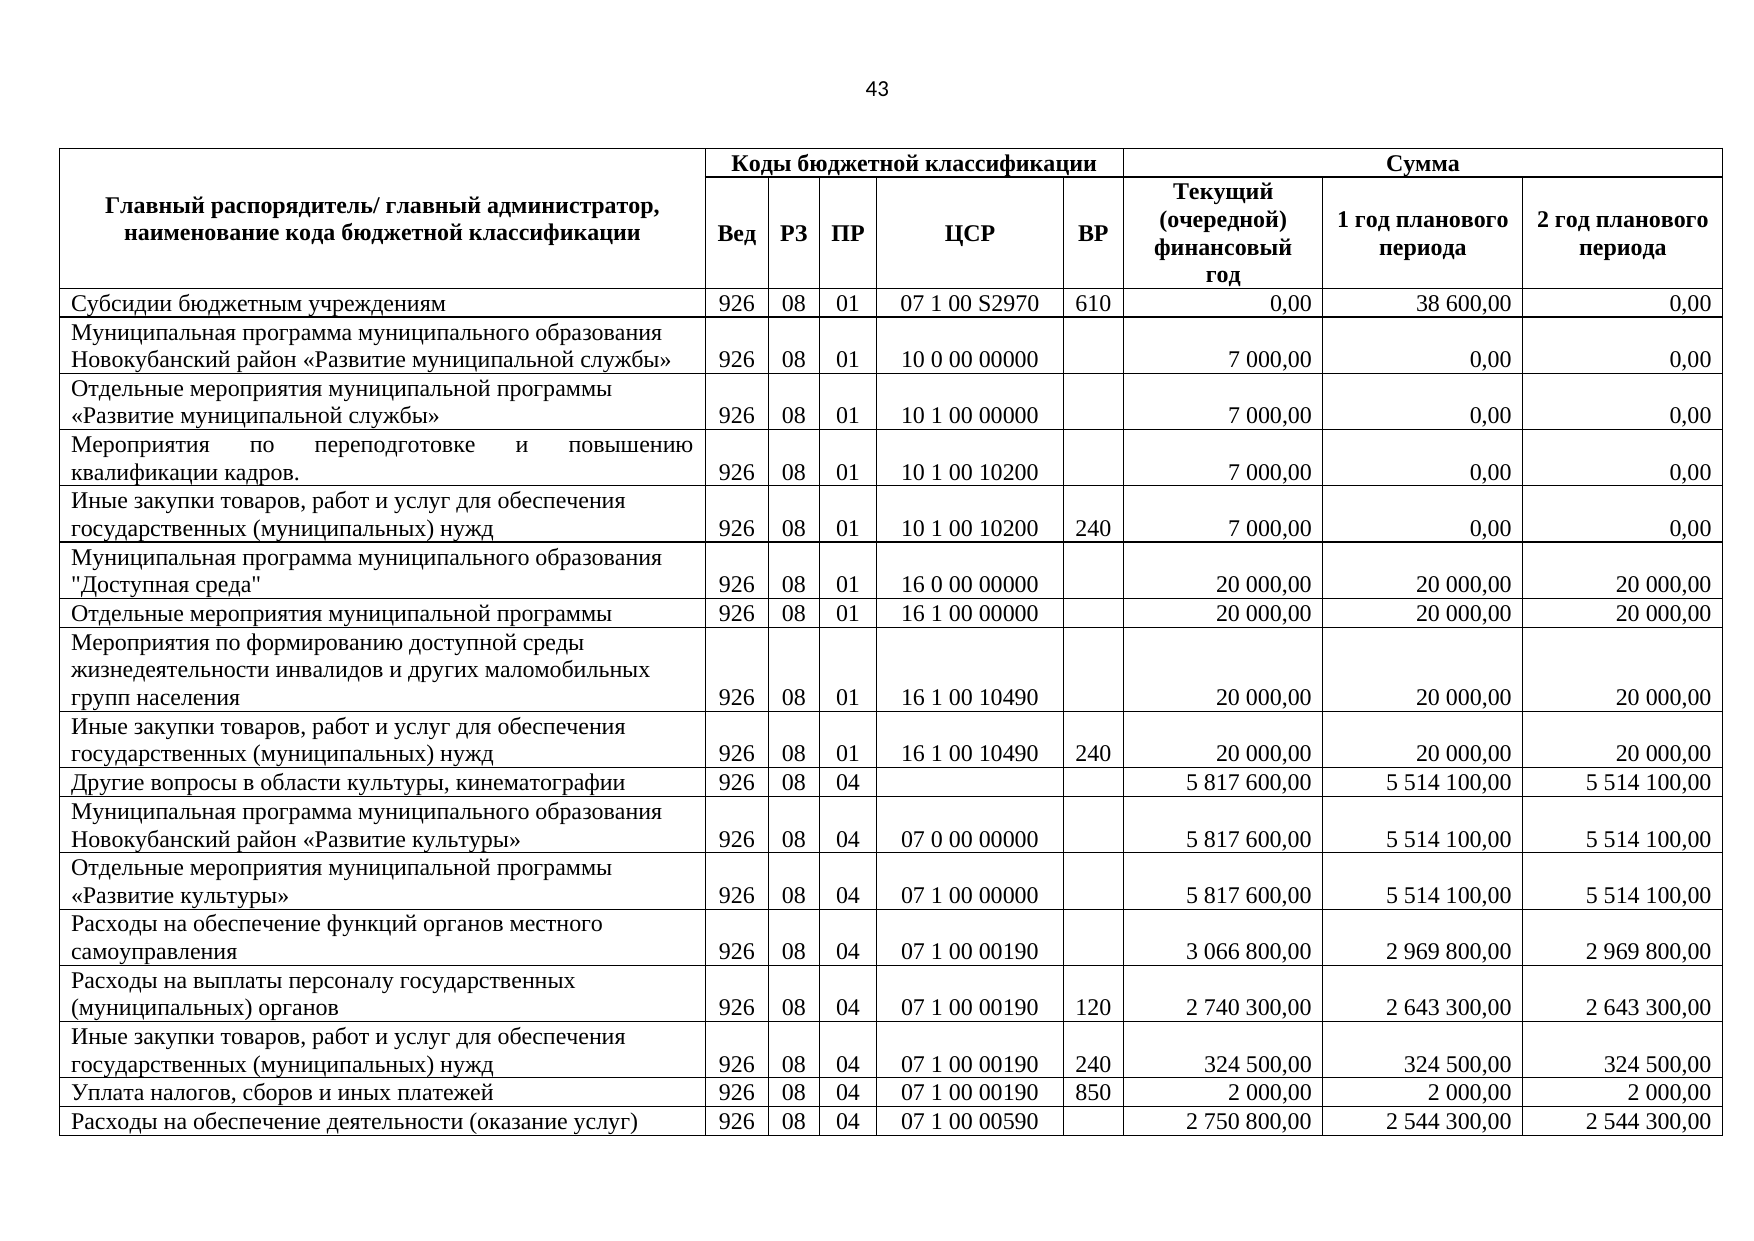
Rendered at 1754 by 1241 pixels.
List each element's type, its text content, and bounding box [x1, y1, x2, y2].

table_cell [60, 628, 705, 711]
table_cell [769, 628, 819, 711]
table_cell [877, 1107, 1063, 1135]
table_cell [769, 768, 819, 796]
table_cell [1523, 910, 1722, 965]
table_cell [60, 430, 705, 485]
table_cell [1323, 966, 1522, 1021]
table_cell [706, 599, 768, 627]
table_header Главный распорядитель/ главный администратор, наименование кода бюджетной классификации [60, 149, 705, 288]
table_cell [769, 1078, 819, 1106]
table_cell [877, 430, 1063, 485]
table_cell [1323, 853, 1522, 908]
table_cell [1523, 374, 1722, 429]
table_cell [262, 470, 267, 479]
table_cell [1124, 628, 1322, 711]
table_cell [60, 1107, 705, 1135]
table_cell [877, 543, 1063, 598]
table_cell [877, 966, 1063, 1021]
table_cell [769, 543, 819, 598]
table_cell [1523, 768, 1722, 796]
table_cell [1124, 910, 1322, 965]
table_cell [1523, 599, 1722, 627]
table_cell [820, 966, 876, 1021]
table_header Коды бюджетной классификации [706, 149, 1123, 176]
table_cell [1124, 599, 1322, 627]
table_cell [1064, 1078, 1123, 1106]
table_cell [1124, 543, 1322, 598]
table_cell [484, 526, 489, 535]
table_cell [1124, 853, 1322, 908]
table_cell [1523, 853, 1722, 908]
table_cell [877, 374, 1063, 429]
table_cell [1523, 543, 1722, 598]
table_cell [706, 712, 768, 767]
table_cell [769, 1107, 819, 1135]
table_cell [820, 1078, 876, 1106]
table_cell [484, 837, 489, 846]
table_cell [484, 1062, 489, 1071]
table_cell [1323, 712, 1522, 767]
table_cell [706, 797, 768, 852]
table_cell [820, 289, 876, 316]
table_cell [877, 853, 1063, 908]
table_cell 2 год планового периода [1523, 178, 1722, 288]
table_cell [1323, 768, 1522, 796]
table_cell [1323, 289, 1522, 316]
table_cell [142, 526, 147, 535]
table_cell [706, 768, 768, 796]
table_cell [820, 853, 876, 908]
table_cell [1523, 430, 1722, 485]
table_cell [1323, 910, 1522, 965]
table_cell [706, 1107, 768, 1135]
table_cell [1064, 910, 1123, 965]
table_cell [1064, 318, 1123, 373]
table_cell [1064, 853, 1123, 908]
table_cell ВР [1064, 178, 1123, 288]
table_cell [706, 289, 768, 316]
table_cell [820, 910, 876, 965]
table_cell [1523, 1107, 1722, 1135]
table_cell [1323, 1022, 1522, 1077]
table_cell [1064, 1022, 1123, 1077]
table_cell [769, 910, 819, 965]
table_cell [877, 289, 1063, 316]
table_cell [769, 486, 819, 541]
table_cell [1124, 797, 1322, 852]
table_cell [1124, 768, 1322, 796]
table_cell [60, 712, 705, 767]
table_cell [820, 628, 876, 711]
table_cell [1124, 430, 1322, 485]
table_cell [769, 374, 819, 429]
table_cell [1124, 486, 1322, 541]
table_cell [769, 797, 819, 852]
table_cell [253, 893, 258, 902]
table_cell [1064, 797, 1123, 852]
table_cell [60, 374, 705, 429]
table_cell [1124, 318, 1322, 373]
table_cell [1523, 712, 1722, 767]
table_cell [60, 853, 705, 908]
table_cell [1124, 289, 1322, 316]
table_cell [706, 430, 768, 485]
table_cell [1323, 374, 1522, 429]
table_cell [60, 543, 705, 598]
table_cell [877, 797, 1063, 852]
table_cell Текущий (очередной) финансовый год [1124, 178, 1322, 288]
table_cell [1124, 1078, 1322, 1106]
table_cell 1 год планового периода [1323, 178, 1522, 288]
table_header Сумма [1124, 149, 1722, 176]
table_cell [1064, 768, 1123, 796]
table_cell ПР [820, 178, 876, 288]
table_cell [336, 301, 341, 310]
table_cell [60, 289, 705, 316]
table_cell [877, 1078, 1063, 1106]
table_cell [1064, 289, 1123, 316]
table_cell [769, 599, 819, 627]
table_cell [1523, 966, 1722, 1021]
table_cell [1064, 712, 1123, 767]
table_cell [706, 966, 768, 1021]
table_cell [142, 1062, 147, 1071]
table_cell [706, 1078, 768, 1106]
table_cell Вед [706, 178, 768, 288]
table_cell ЦСР [877, 178, 1063, 288]
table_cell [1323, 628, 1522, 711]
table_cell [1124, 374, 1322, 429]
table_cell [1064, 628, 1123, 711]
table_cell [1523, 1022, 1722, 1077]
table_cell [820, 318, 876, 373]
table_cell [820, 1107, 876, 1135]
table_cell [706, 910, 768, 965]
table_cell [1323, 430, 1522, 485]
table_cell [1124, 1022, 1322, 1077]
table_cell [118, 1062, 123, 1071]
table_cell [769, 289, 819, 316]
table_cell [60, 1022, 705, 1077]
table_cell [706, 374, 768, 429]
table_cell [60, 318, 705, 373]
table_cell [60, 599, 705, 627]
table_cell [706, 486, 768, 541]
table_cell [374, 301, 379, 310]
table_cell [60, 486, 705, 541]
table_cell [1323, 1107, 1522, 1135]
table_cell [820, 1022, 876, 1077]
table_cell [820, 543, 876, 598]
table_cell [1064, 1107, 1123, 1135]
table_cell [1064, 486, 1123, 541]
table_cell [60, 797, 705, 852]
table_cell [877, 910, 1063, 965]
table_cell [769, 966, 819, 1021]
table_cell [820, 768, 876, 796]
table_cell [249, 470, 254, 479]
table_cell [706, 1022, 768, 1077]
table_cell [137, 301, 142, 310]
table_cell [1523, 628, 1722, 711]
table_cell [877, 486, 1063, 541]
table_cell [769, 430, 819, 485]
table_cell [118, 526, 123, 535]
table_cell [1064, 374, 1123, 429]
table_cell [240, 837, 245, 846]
table_cell РЗ [769, 178, 819, 288]
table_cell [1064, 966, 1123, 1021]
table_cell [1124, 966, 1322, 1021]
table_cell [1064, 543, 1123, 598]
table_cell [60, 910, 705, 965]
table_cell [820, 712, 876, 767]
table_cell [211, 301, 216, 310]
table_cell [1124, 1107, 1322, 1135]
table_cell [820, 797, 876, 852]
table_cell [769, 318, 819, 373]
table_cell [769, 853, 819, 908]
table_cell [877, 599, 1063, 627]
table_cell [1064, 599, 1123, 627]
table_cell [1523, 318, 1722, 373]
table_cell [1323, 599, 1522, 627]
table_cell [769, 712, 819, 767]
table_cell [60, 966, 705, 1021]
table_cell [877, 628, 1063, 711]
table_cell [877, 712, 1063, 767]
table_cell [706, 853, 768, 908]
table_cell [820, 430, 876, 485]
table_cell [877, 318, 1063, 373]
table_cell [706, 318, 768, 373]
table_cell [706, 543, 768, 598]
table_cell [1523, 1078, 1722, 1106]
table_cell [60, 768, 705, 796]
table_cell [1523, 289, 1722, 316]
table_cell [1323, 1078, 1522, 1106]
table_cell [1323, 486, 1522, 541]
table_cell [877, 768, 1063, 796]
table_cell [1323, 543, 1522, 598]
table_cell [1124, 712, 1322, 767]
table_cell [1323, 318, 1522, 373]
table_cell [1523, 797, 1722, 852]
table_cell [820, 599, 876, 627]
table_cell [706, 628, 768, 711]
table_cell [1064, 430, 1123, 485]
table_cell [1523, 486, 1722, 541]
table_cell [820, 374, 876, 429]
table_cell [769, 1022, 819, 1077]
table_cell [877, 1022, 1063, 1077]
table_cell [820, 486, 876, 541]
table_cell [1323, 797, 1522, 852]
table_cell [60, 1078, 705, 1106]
